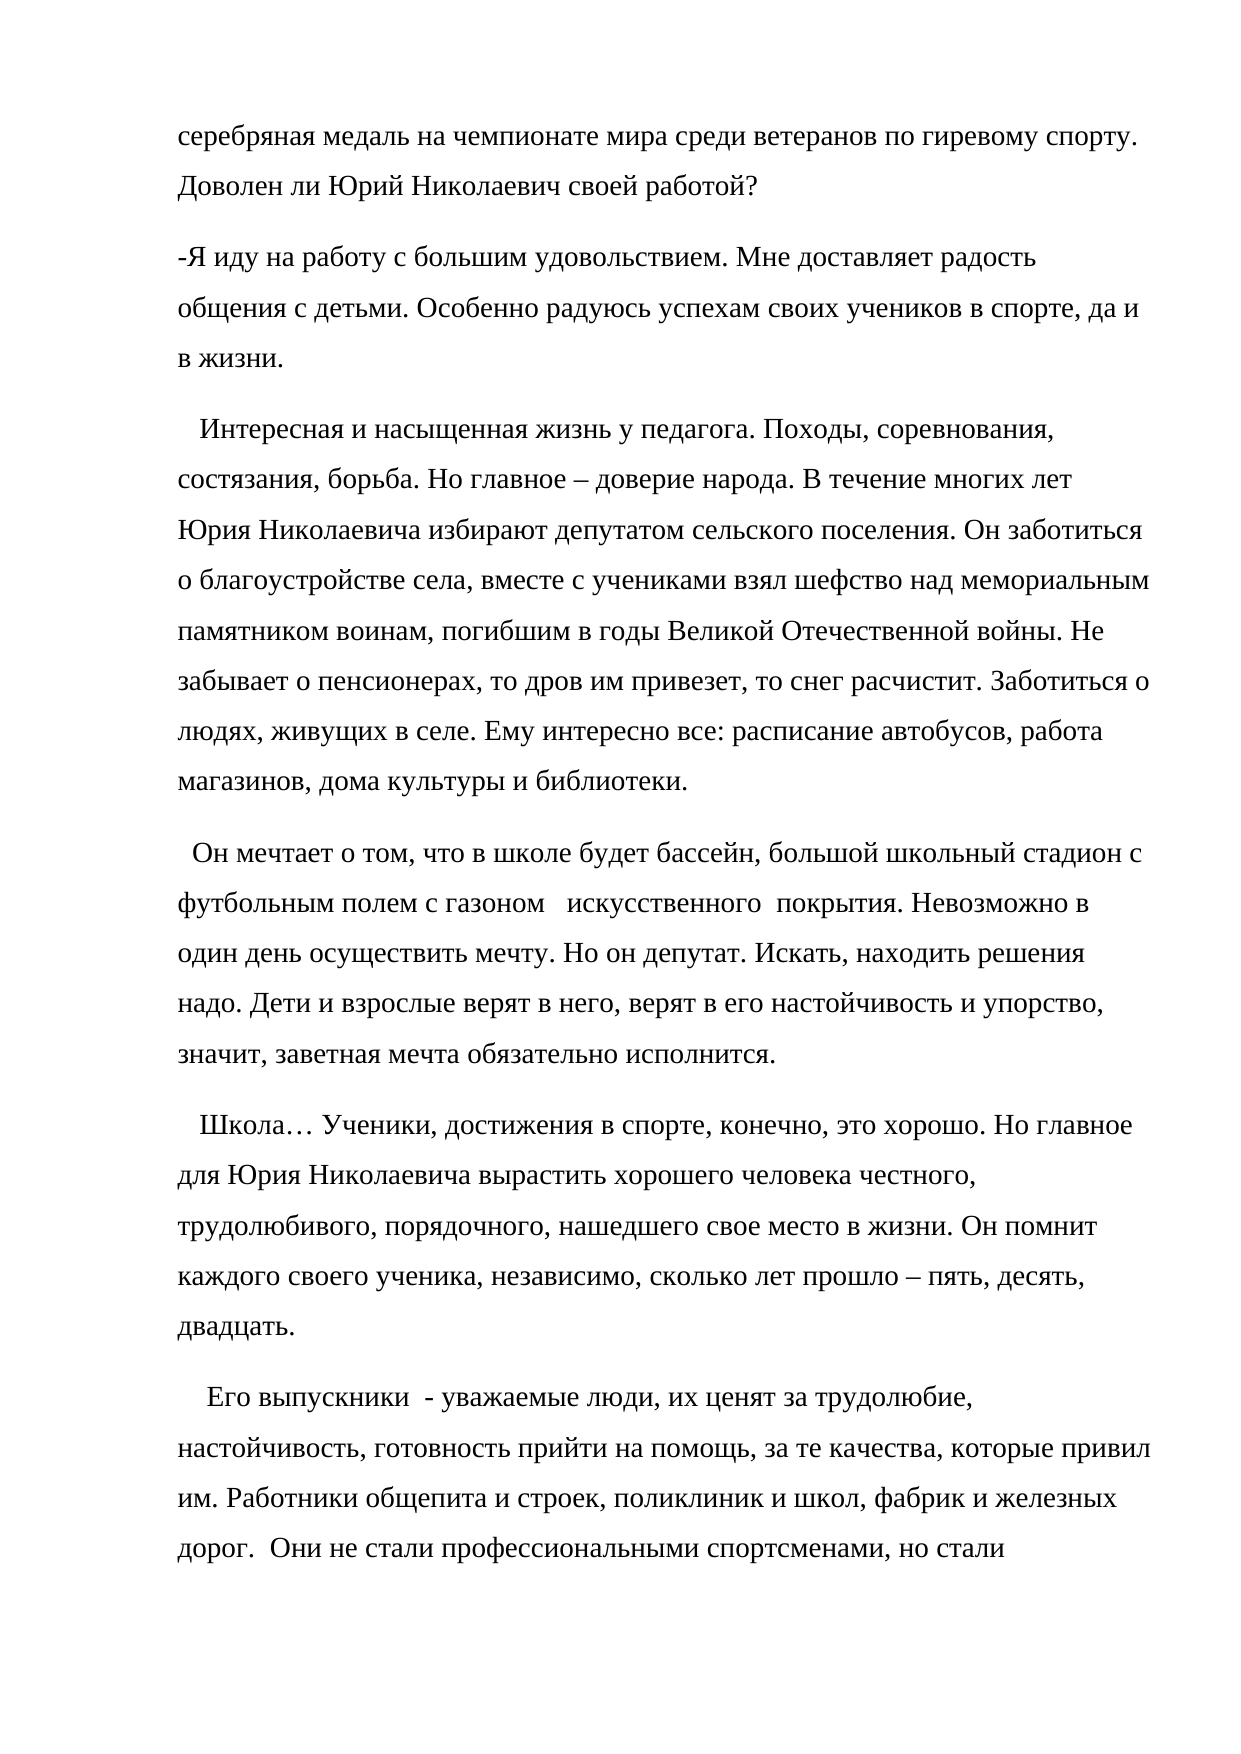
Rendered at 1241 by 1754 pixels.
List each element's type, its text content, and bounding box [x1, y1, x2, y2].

text -Я иду на работу с большим удовольствием. Мне доставляет радость общения с детьми. Особенно радуюсь успехам своих учеников в спорте, да и в жизни. [177, 239, 1152, 374]
text Интересная и насыщенная жизнь у педагога. Походы, соревнования, состязания, борьба. Но главное – доверие народа. В течение многих лет Юрия Николаевича избирают депутатом сельского поселения. Он заботиться о благоустройстве села, вместе с учениками взял шефство над мемориальным памятником воинам, погибшим в годы Великой Отечественной войны. Не забывает о пенсионерах, то дров им привезет, то снег расчистит. Заботиться о людях, живущих в селе. Ему интересно все: расписание автобусов, работа магазинов, дома культуры и библиотеки. [177, 411, 1152, 797]
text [177, 1379, 1152, 1564]
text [177, 118, 1152, 202]
text Он мечтает о том, что в школе будет бассейн, большой школьный стадион с футбольным полем с газоном искусственного покрытия. Невозможно в один день осуществить мечту. Но он депутат. Искать, находить решения надо. Дети и взрослые верят в него, верят в его настойчивость и упорство, значит, заветная мечта обязательно исполнится. [177, 835, 1152, 1069]
text Школа… Ученики, достижения в спорте, конечно, это хорошо. Но главное для Юрия Николаевича вырастить хорошего человека честного, трудолюбивого, порядочного, нашедшего свое место в жизни. Он помнит каждого своего ученика, независимо, сколько лет прошло – пять, десять, двадцать. [177, 1107, 1152, 1342]
